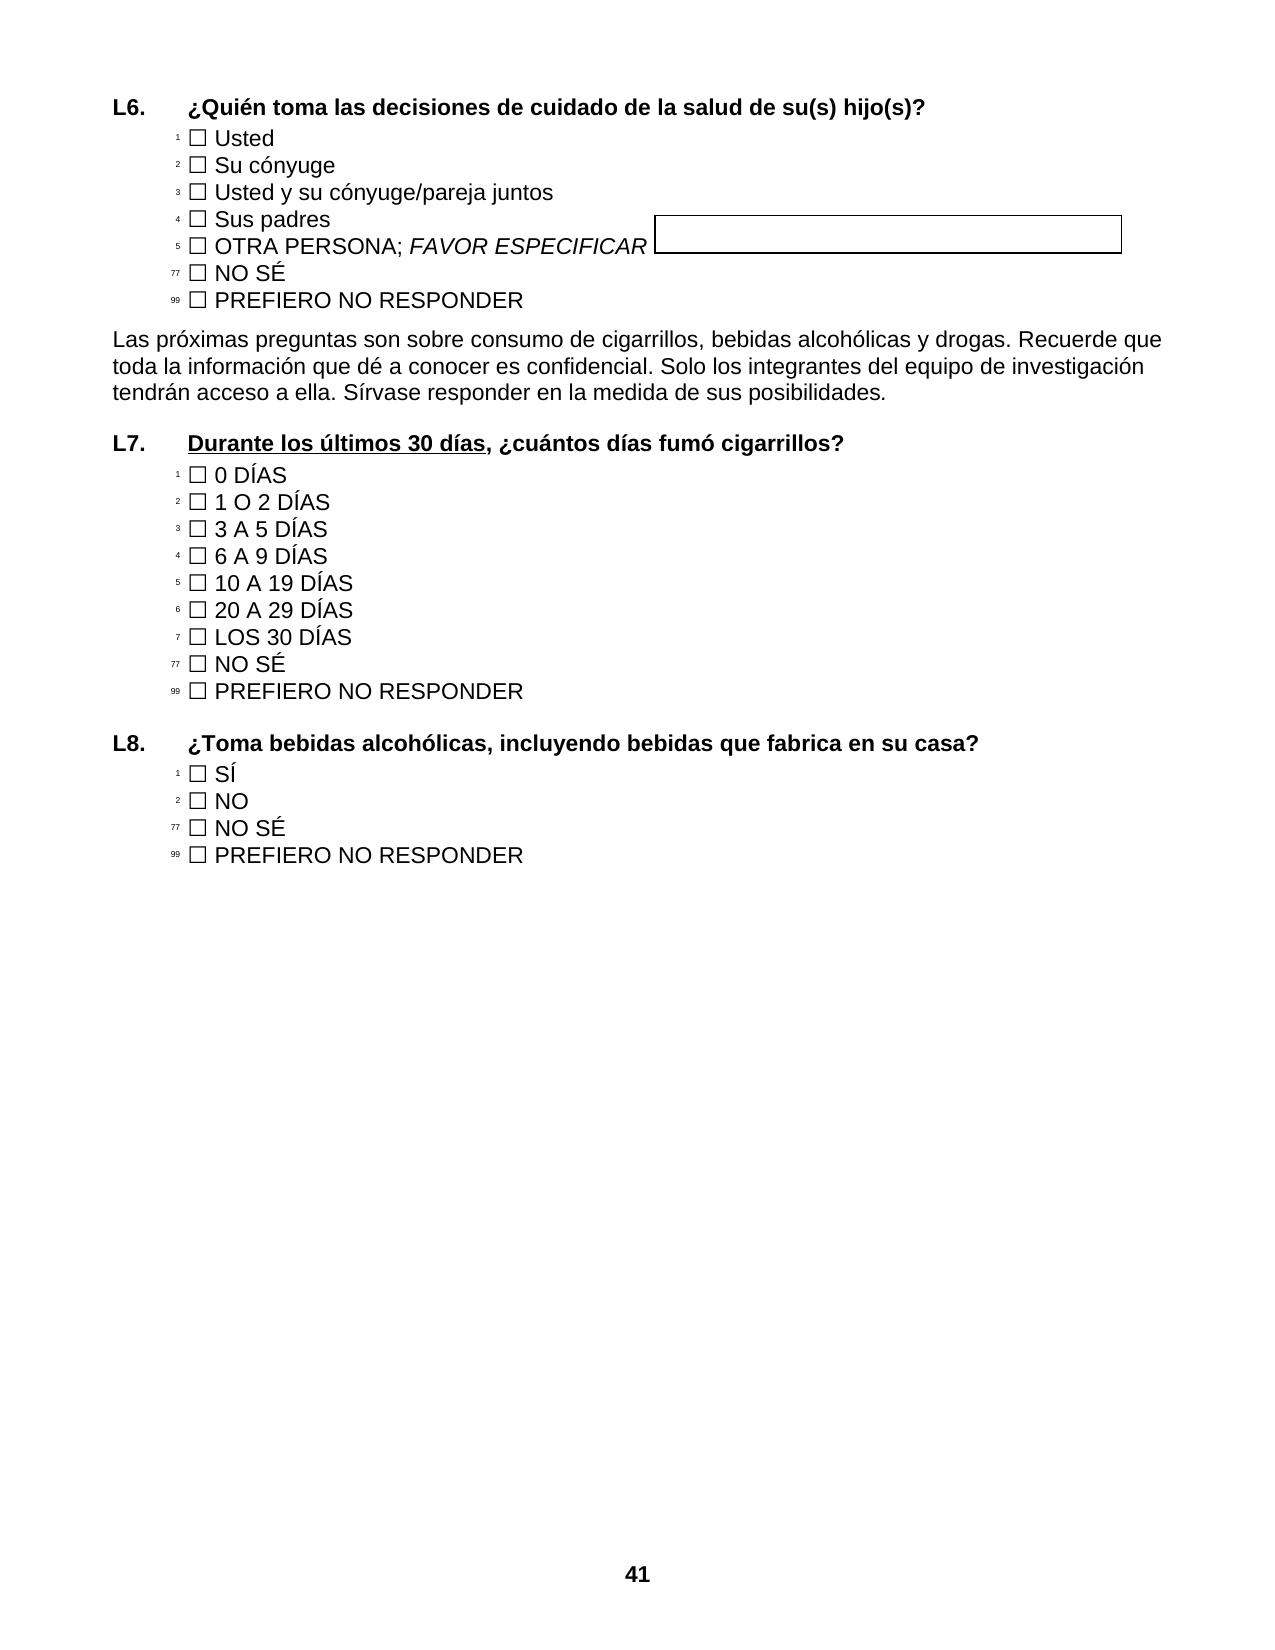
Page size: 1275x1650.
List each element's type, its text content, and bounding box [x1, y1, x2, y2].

text ¿Toma bebidas alcohólicas, incluyendo bebidas que fabrica en su casa? [112, 730, 1162, 756]
text ☐ 20 A 29 DÍAS [180, 598, 1162, 623]
list ☐ PREFIERO NO RESPONDER [180, 843, 1162, 868]
text ☐ OTRA PERSONA; FAVOR ESPECIFICAR [180, 235, 1162, 260]
text ☐ Su cónyuge [180, 153, 1162, 178]
list ☐ PREFIERO NO RESPONDER [180, 289, 1162, 314]
text ☐ NO [180, 789, 1162, 814]
text Durante los últimos 30 días, ¿cuántos días fumó cigarrillos? [112, 430, 1162, 457]
text ☐ Sus padres [180, 208, 1162, 233]
text ☐ 1 O 2 DÍAS [180, 490, 1162, 515]
text ☐ 3 A 5 DÍAS [180, 517, 1162, 542]
list ☐ Usted [180, 126, 1162, 151]
text ¿Quién toma las decisiones de cuidado de la salud de su(s) hijo(s)? [112, 94, 1162, 120]
list ☐ NO SÉ [180, 816, 1162, 841]
list ☐ PREFIERO NO RESPONDER [180, 680, 1162, 705]
list ☐ SÍ [180, 762, 1162, 787]
text Las próximas preguntas son sobre consumo de cigarrillos, bebidas alcohólicas y drogas. Recuerde que toda la información que dé a conocer es confidencial. Solo los integrantes del equipo de investigación tendrán acceso a ella. Sírvase responder en la medida de sus posibilidades. [112, 326, 1162, 405]
text ☐ LOS 30 DÍAS [180, 626, 1162, 651]
text ☐ 6 A 9 DÍAS [180, 544, 1162, 569]
text ☐ 10 A 19 DÍAS [180, 571, 1162, 596]
list ☐ 0 DÍAS [180, 463, 1162, 488]
text ☐ Usted y su cónyuge/pareja juntos [180, 181, 1162, 206]
list ☐ NO SÉ [180, 653, 1162, 678]
list ☐ NO SÉ [180, 262, 1162, 287]
